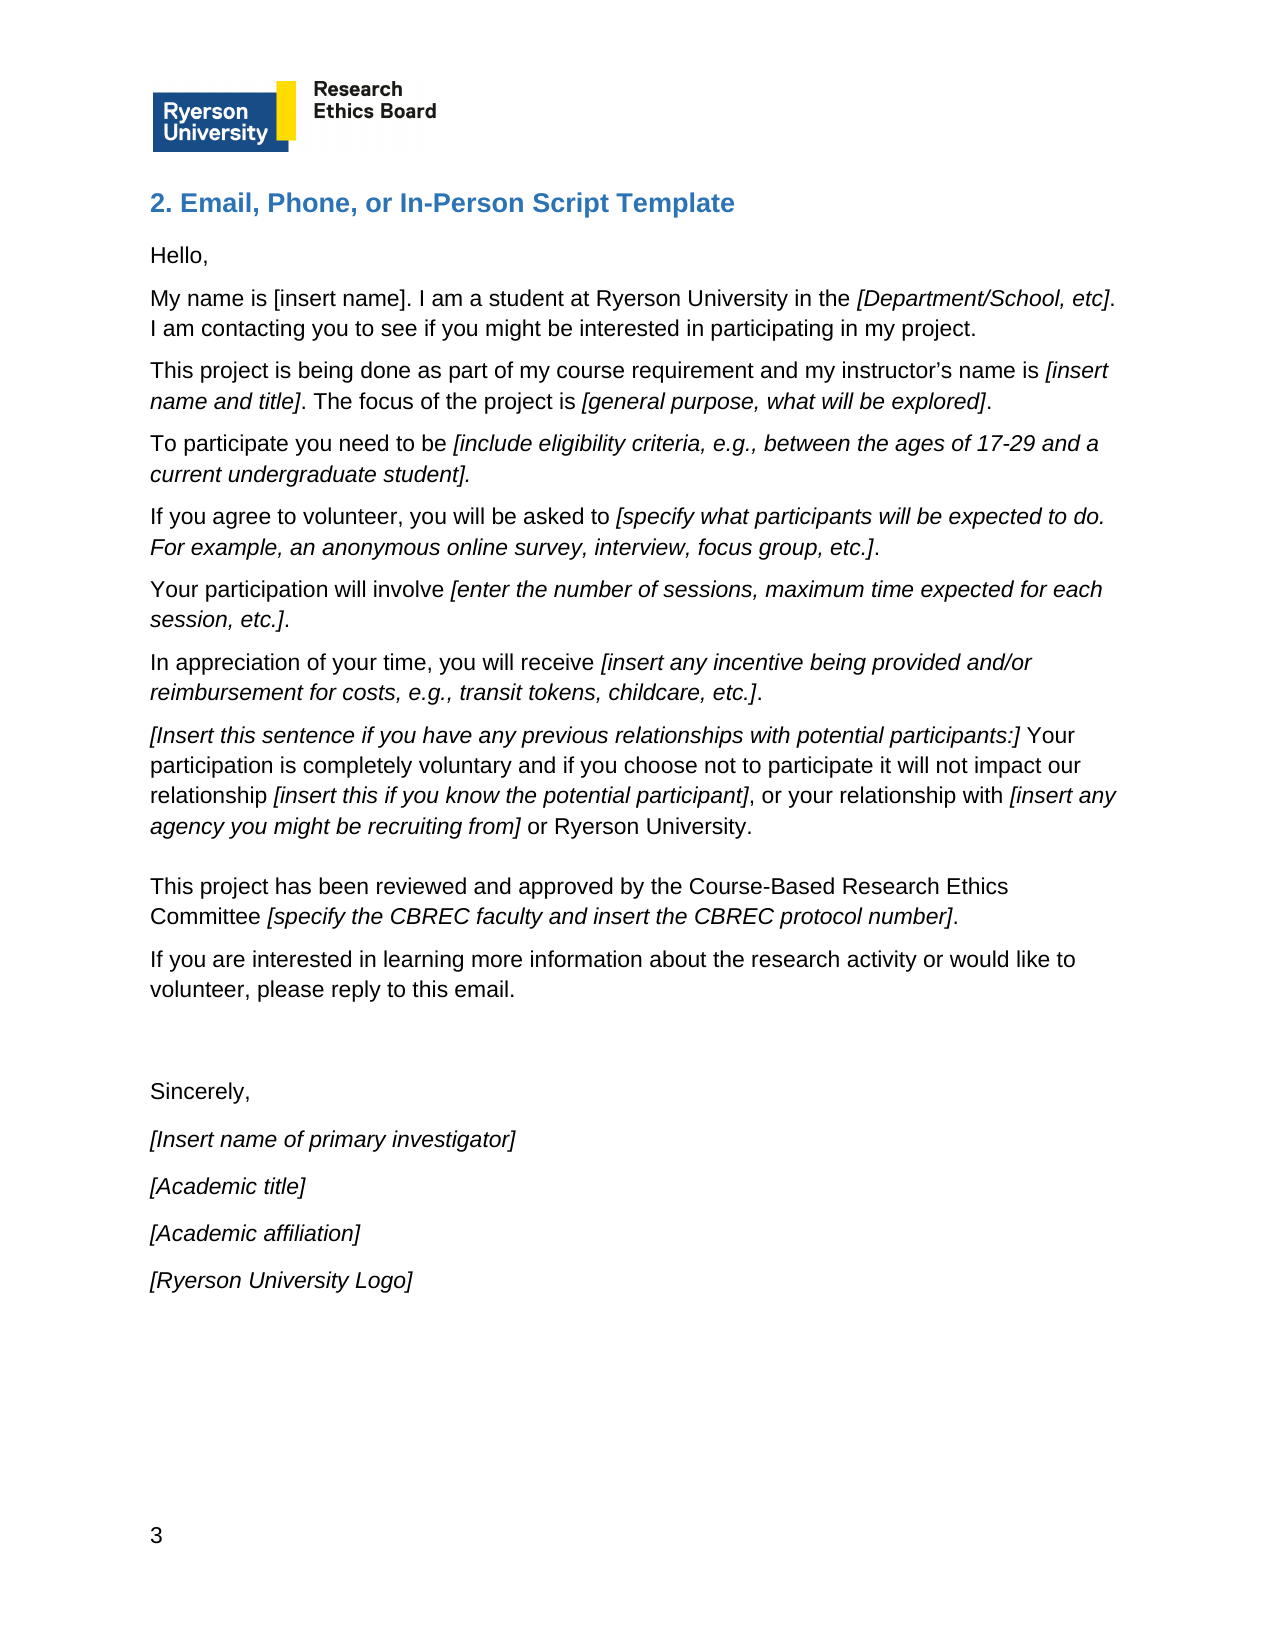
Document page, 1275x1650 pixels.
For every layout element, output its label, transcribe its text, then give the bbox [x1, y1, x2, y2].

text Your participation will involve [enter the number of sessions, maximum time expected for each session, etc.]. [150, 576, 1125, 633]
text If you agree to volunteer, you will be asked to [specify what participants will be expected to do. For example, an anonymous online survey, interview, focus group, etc.]. [150, 503, 1125, 560]
text My name is [insert name]. I am a student at Ryerson University in the [Department/School, etc]. I am contacting you to see if you might be interested in participating in my project. [150, 284, 1125, 341]
text [Insert name of primary investigator] [150, 1126, 1125, 1152]
text [Insert this sentence if you have any previous relationships with potential participants:] Your participation is completely voluntary and if you choose not to participate it will not impact our relationship [insert this if you know the potential participant], or your relationship with [insert any agency you might be recruiting from] or Ryerson University. [150, 722, 1125, 839]
text If you are interested in learning more information about the research activity or would like to volunteer, please reply to this email. [150, 946, 1125, 1003]
text [Academic title] [150, 1173, 1125, 1199]
text To participate you need to be [include eligibility criteria, e.g., between the ages of 17-29 and a current undergraduate student]. [150, 430, 1125, 487]
text This project is being done as part of my course requirement and my instructor’s name is [insert name and title]. The focus of the project is [general purpose, what will be explored]. [150, 357, 1125, 414]
text Hello, [150, 242, 1125, 268]
picture [150, 75, 439, 154]
text In appreciation of your time, you will receive [insert any incentive being provided and/or reimbursement for costs, e.g., transit tokens, childcare, etc.]. [150, 649, 1125, 706]
text This project has been reviewed and approved by the Course-Based Research Ethics Committee [specify the CBREC faculty and insert the CBREC protocol number]. [150, 873, 1125, 930]
text Sincerely, [150, 1078, 1125, 1105]
text [Academic affiliation] [150, 1220, 1125, 1246]
text 2. Email, Phone, or In-Person Script Template [150, 187, 1125, 218]
text [Ryerson University Logo] [150, 1267, 1125, 1293]
